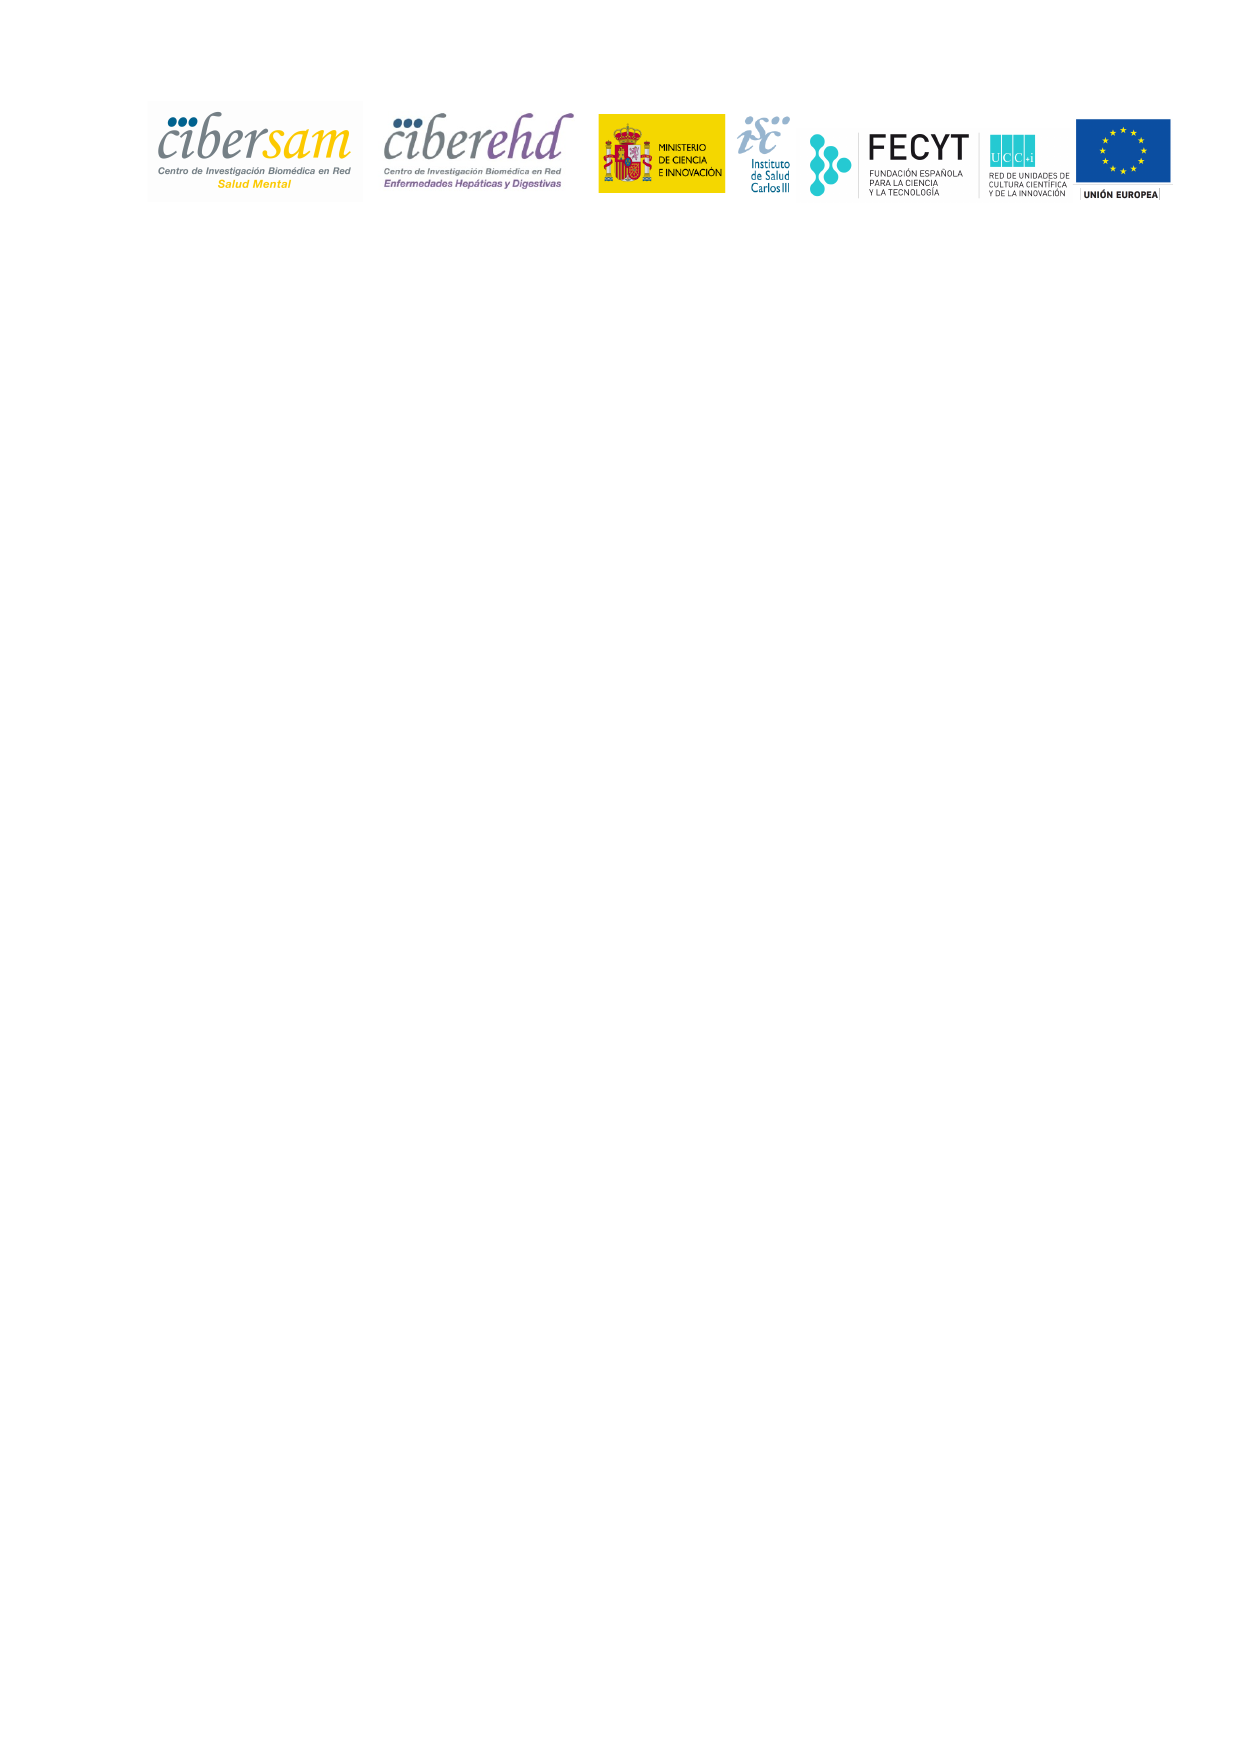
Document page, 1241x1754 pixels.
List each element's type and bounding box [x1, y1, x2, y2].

picture [147, 101, 364, 202]
picture [597, 114, 794, 192]
picture [368, 101, 584, 195]
picture [796, 118, 1173, 203]
